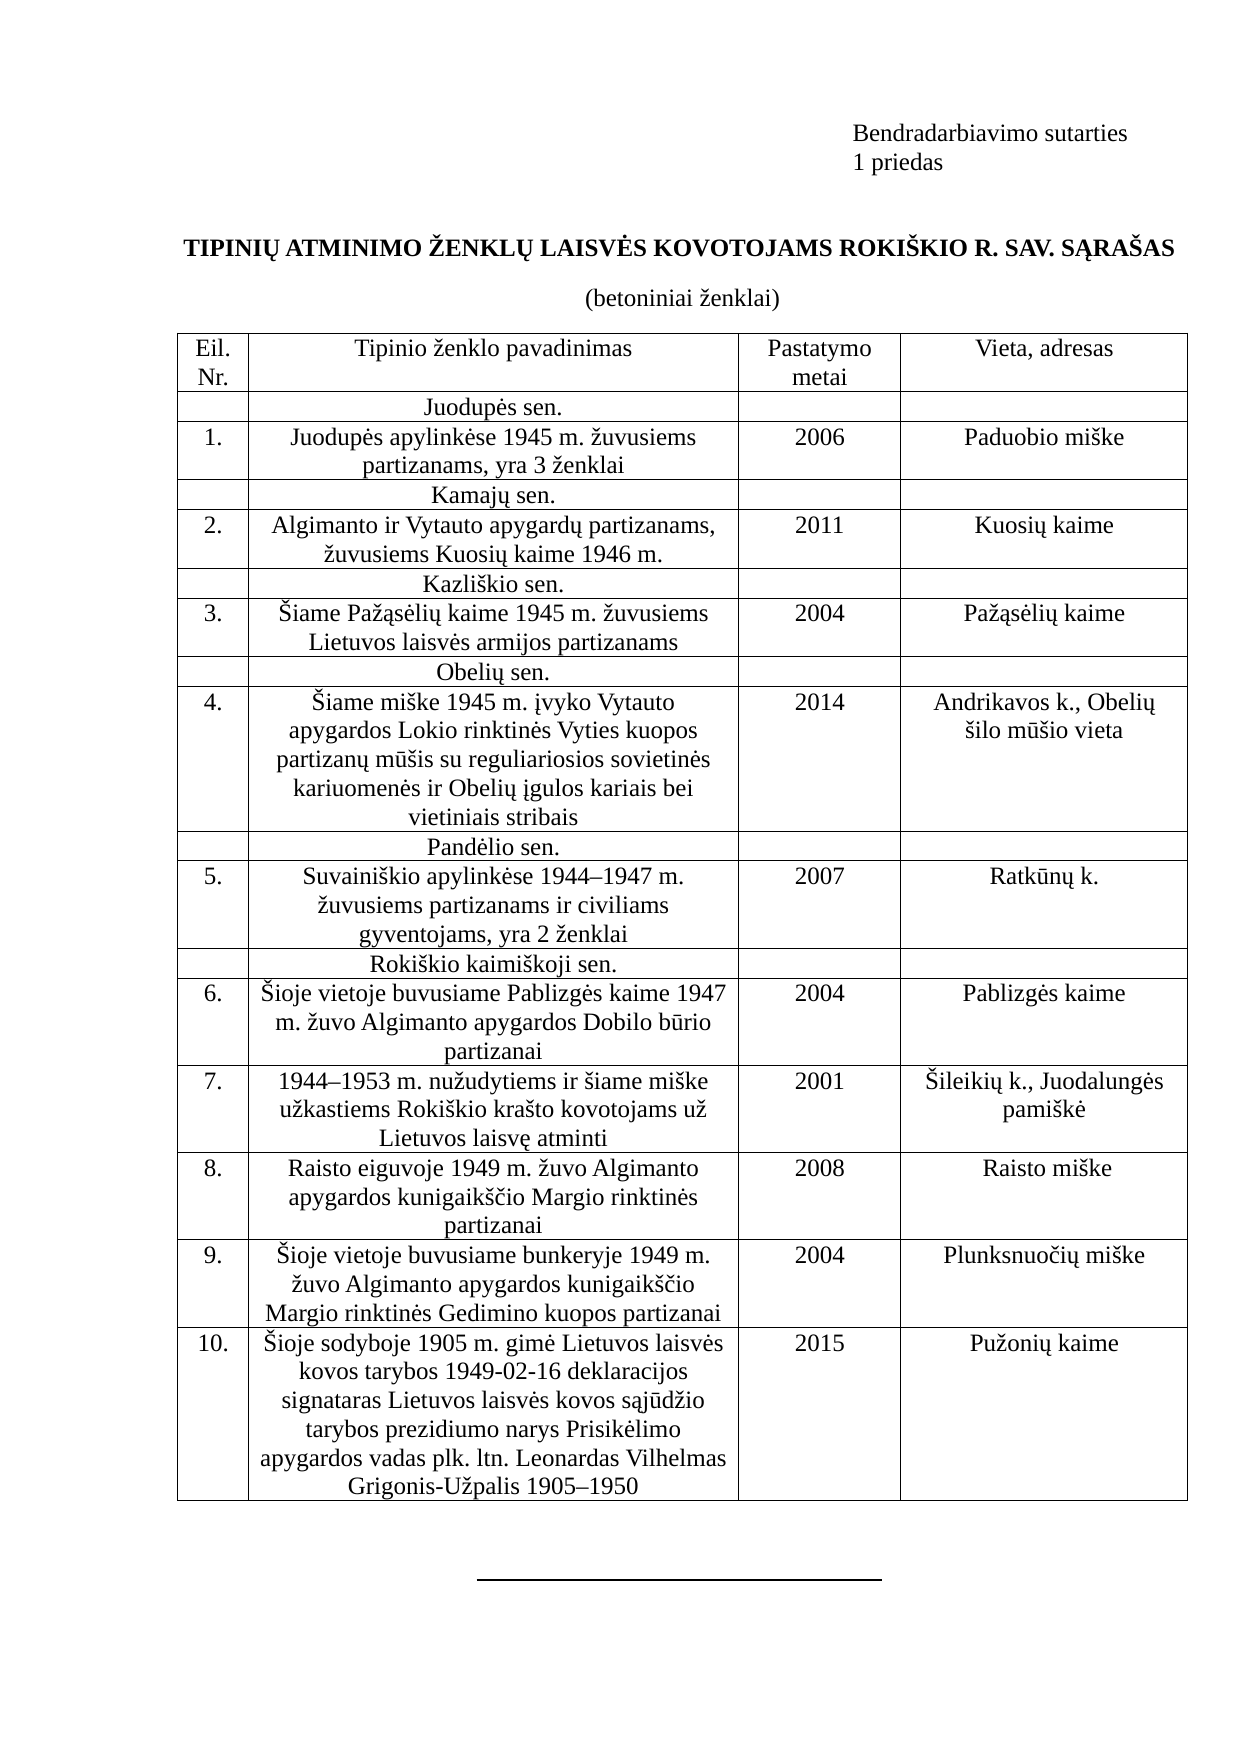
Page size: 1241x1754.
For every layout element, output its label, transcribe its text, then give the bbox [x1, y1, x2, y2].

table_cell 2015 [739, 1328, 900, 1500]
table_cell Pandėlio sen. [249, 832, 738, 860]
table_cell 2001 [739, 1066, 900, 1152]
table_cell [739, 949, 900, 977]
table_header Tipinio ženklo pavadinimas [249, 334, 738, 391]
table_cell Plunksnuočių miške [901, 1240, 1187, 1327]
table_cell Juodupės sen. [249, 392, 738, 421]
table_cell 2008 [739, 1153, 900, 1239]
table_cell [178, 480, 248, 509]
table_cell 10. [178, 1328, 248, 1500]
table_cell Obelių sen. [249, 657, 738, 686]
table_cell Šioje vietoje buvusiame Pablizgės kaime 1947 m. žuvo Algimanto apygardos Dobilo būrio partizanai [249, 979, 738, 1065]
table_cell [901, 480, 1187, 509]
table_header Vieta, adresas [901, 334, 1187, 391]
table_cell Šioje vietoje buvusiame bunkeryje 1949 m. žuvo Algimanto apygardos kunigaikščio Margio rinktinės Gedimino kuopos partizanai [249, 1240, 738, 1327]
table_cell [901, 392, 1187, 421]
table_cell Andrikavos k., Obelių šilo mūšio vieta [901, 687, 1187, 831]
table_cell Juodupės apylinkėse 1945 m. žuvusiems partizanams, yra 3 ženklai [249, 422, 738, 479]
table_cell [901, 569, 1187, 597]
table_header Pastatymo metai [739, 334, 900, 391]
table_cell Pablizgės kaime [901, 979, 1187, 1065]
table_cell [901, 657, 1187, 686]
table_cell 2014 [739, 687, 900, 831]
table_cell Algimanto ir Vytauto apygardų partizanams, žuvusiems Kuosių kaime 1946 m. [249, 510, 738, 568]
table_cell Raisto eiguvoje 1949 m. žuvo Algimanto apygardos kunigaikščio Margio rinktinės partizanai [249, 1153, 738, 1239]
table_cell [739, 480, 900, 509]
table_cell 2004 [739, 599, 900, 656]
table_cell [739, 392, 900, 421]
table_cell [178, 949, 248, 977]
table_cell [901, 949, 1187, 977]
table_cell 2. [178, 510, 248, 568]
table_cell 3. [178, 599, 248, 656]
table_cell 4. [178, 687, 248, 831]
table_cell Pažąsėlių kaime [901, 599, 1187, 656]
table_header Eil. Nr. [178, 334, 248, 391]
table_cell Šioje sodyboje 1905 m. gimė Lietuvos laisvės kovos tarybos 1949-02-16 deklaracijos signataras Lietuvos laisvės kovos sąjūdžio tarybos prezidiumo narys Prisikėlimo apygardos vadas plk. ltn. Leonardas Vilhelmas Grigonis-Užpalis 1905–1950 [249, 1328, 738, 1500]
table_cell [178, 657, 248, 686]
table_cell [178, 832, 248, 860]
table_cell Ratkūnų k. [901, 861, 1187, 948]
table_cell Kuosių kaime [901, 510, 1187, 568]
table_cell Kamajų sen. [249, 480, 738, 509]
table_cell Raisto miške [901, 1153, 1187, 1239]
table_cell 6. [178, 979, 248, 1065]
table_cell Pužonių kaime [901, 1328, 1187, 1500]
table_cell Šileikių k., Juodalungės pamiškė [901, 1066, 1187, 1152]
table_cell 1. [178, 422, 248, 479]
text Bendradarbiavimo sutarties [177, 118, 1181, 147]
table_cell [178, 569, 248, 597]
table_cell Suvainiškio apylinkėse 1944–1947 m. žuvusiems partizanams ir civiliams gyventojams, yra 2 ženklai [249, 861, 738, 948]
table_cell [739, 657, 900, 686]
text (betoniniai ženklai) [177, 283, 1181, 312]
table_cell Kazliškio sen. [249, 569, 738, 597]
table_cell [901, 832, 1187, 860]
table_cell Šiame miške 1945 m. įvyko Vytauto apygardos Lokio rinktinės Vyties kuopos partizanų mūšis su reguliariosios sovietinės kariuomenės ir Obelių įgulos kariais bei vietiniais stribais [249, 687, 738, 831]
table_cell 9. [178, 1240, 248, 1327]
table_cell [178, 392, 248, 421]
table_cell 2011 [739, 510, 900, 568]
table_cell 2007 [739, 861, 900, 948]
table_cell [739, 832, 900, 860]
text TIPINIŲ ATMINIMO ŽENKLŲ LAISVĖS KOVOTOJAMS ROKIŠKIO R. SAV. SĄRAŠAS [177, 233, 1181, 262]
table_cell 1944–1953 m. nužudytiems ir šiame miške užkastiems Rokiškio krašto kovotojams už Lietuvos laisvę atminti [249, 1066, 738, 1152]
table_cell 7. [178, 1066, 248, 1152]
table_cell Paduobio miške [901, 422, 1187, 479]
table_cell Šiame Pažąsėlių kaime 1945 m. žuvusiems Lietuvos laisvės armijos partizanams [249, 599, 738, 656]
table_cell 2006 [739, 422, 900, 479]
table_cell 2004 [739, 1240, 900, 1327]
table_cell [739, 569, 900, 597]
table_cell 2004 [739, 979, 900, 1065]
table_cell 5. [178, 861, 248, 948]
table_cell Rokiškio kaimiškoji sen. [249, 949, 738, 977]
text 1 priedas [717, 147, 1181, 233]
table_cell 8. [178, 1153, 248, 1239]
